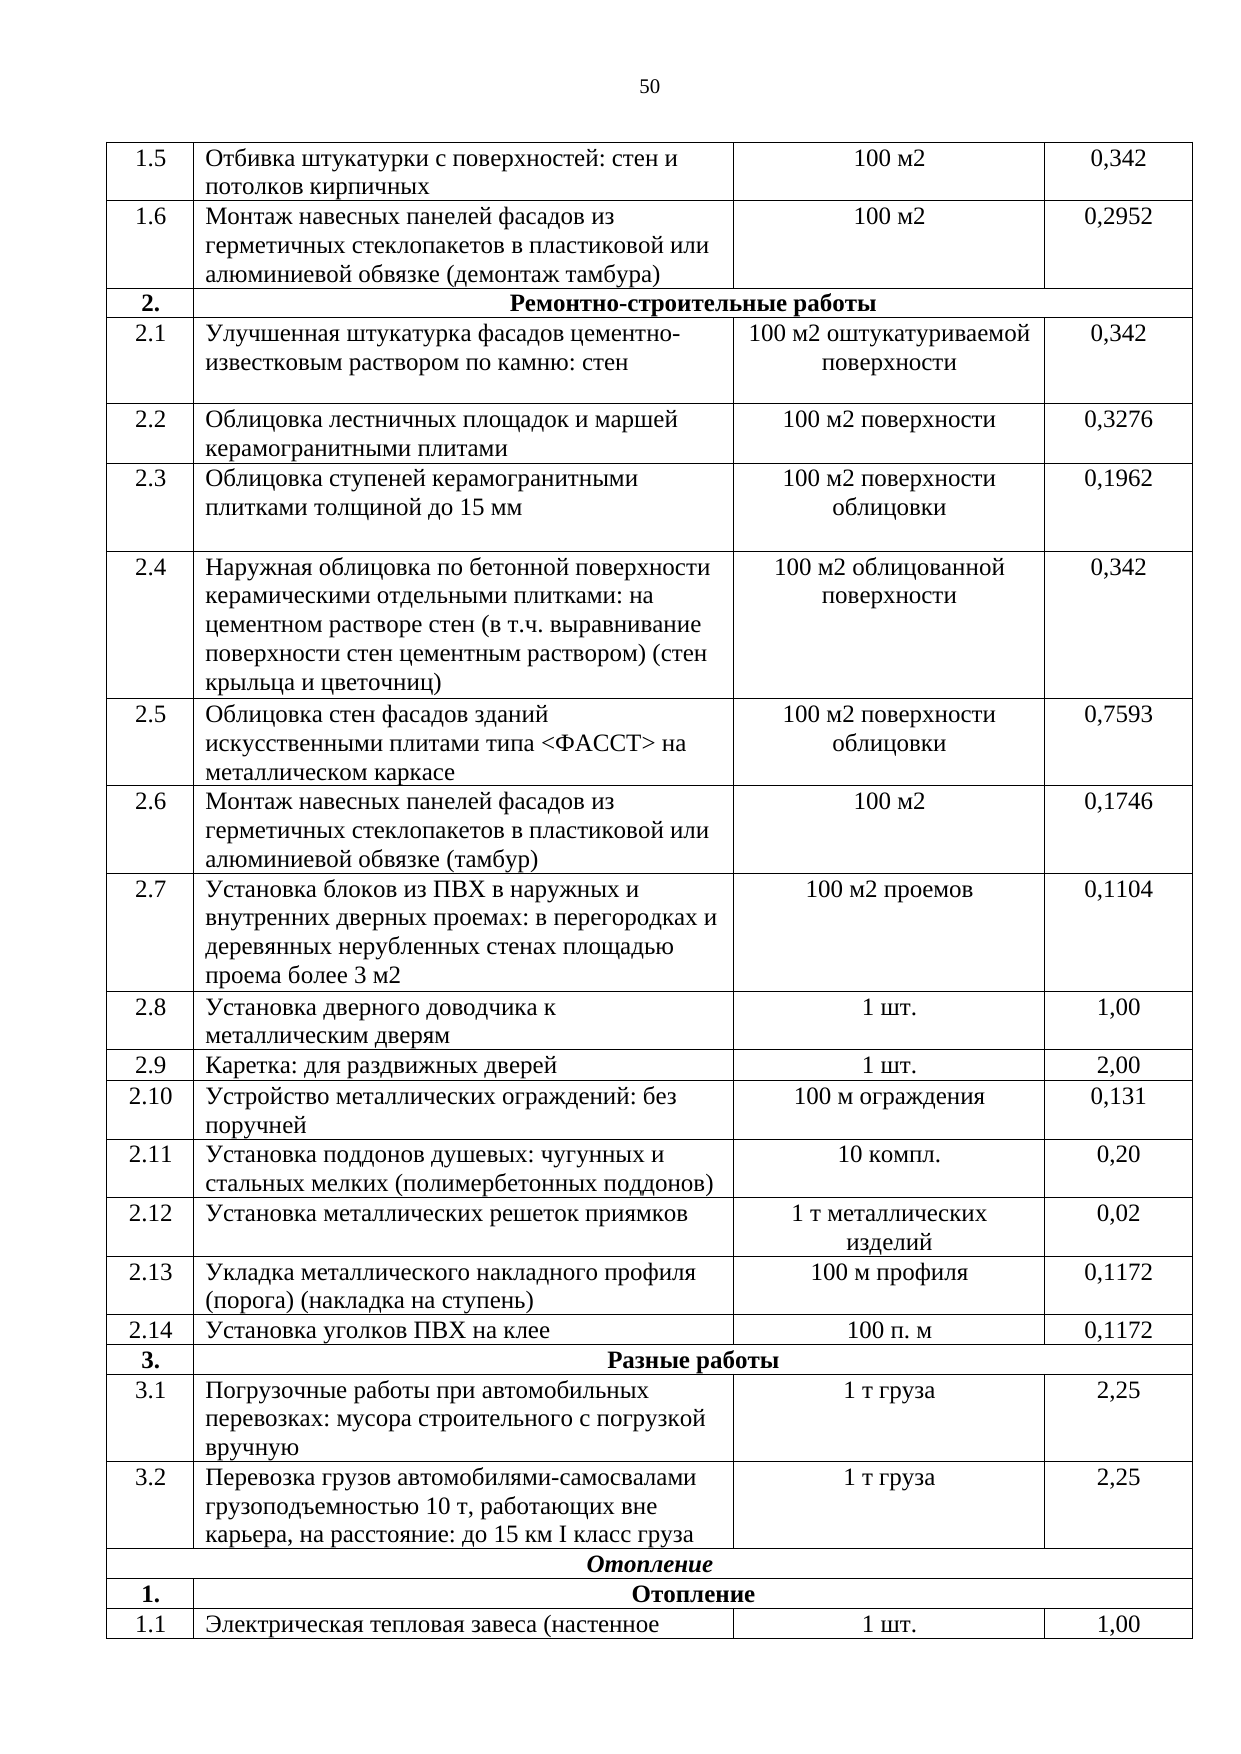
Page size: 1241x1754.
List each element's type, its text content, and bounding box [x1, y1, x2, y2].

table_cell Укладка металлического накладного профиля (порога) (накладка на ступень) [194, 1257, 733, 1314]
table_cell 2. [107, 289, 193, 317]
table_cell 1.1 [107, 1609, 193, 1638]
table_cell 2,25 [1045, 1375, 1192, 1461]
table_cell 0,1172 [1045, 1315, 1192, 1344]
table_cell 0,2952 [1045, 201, 1192, 287]
table_cell Отопление [194, 1579, 1192, 1608]
table_cell 2.12 [107, 1198, 193, 1256]
table_cell 2.6 [107, 786, 193, 873]
table_cell Наружная облицовка по бетонной поверхности керамическими отдельными плитками: на цементном растворе стен (в т.ч. выравнивание поверхности стен цементным раствором) (стен крыльца и цветочниц) [194, 552, 733, 698]
table_cell 100 м ограждения [734, 1081, 1044, 1138]
table_cell Отбивка штукатурки с поверхностей: стен и потолков кирпичных [194, 143, 733, 200]
table_cell 10 компл. [734, 1140, 1044, 1197]
table_cell Облицовка ступеней керамогранитными плитками толщиной до 15 мм [194, 464, 733, 551]
table_cell 0,1172 [1045, 1257, 1192, 1314]
table_cell Монтаж навесных панелей фасадов из герметичных стеклопакетов в пластиковой или алюминиевой обвязке (демонтаж тамбура) [194, 201, 733, 287]
table_cell 0,20 [1045, 1140, 1192, 1197]
table_cell 1,00 [1045, 1609, 1192, 1638]
table_cell 1 т металлических изделий [734, 1198, 1044, 1256]
table_cell 0,1104 [1045, 874, 1192, 991]
table_cell 2,25 [1045, 1462, 1192, 1548]
table_cell 100 м2 поверхности облицовки [734, 699, 1044, 785]
table_cell Облицовка стен фасадов зданий искусственными плитами типа <ФАССТ> на металлическом каркасе [194, 699, 733, 785]
table_cell 100 м2 оштукатуриваемой поверхности [734, 318, 1044, 403]
table_cell Каретка: для раздвижных дверей [194, 1050, 733, 1080]
table_cell 0,131 [1045, 1081, 1192, 1138]
table_cell 2.7 [107, 874, 193, 991]
table_cell 1 шт. [734, 1609, 1044, 1638]
table_cell 0,342 [1045, 318, 1192, 403]
table_cell 0,342 [1045, 552, 1192, 698]
table_cell 100 м2 облицованной поверхности [734, 552, 1044, 698]
table_cell 2.1 [107, 318, 193, 403]
table_cell Ремонтно-строительные работы [194, 289, 1192, 317]
table_cell 2.8 [107, 992, 193, 1049]
table_cell Установка дверного доводчика к металлическим дверям [194, 992, 733, 1049]
table_cell 100 п. м [734, 1315, 1044, 1344]
table_cell 2.5 [107, 699, 193, 785]
table_cell 100 м2 поверхности облицовки [734, 464, 1044, 551]
table_cell 2.11 [107, 1140, 193, 1197]
table_cell 2.14 [107, 1315, 193, 1344]
table_cell 1.6 [107, 201, 193, 287]
table_cell 3.1 [107, 1375, 193, 1461]
table_cell 1 т груза [734, 1375, 1044, 1461]
table_cell Погрузочные работы при автомобильных перевозках: мусора строительного с погрузкой вручную [194, 1375, 733, 1461]
table_cell 2.9 [107, 1050, 193, 1080]
table_cell Установка металлических решеток приямков [194, 1198, 733, 1256]
table_cell 0,1746 [1045, 786, 1192, 873]
table_cell 0,1962 [1045, 464, 1192, 551]
table_cell 100 м2 [734, 201, 1044, 287]
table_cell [194, 1609, 733, 1638]
table_cell 1,00 [1045, 992, 1192, 1049]
table_cell 0,3276 [1045, 404, 1192, 462]
table_cell Разные работы [194, 1345, 1192, 1374]
table_cell 1 шт. [734, 1050, 1044, 1080]
table_cell 100 м2 [734, 143, 1044, 200]
table_cell 1 т груза [734, 1462, 1044, 1548]
table_cell Улучшенная штукатурка фасадов цементно-известковым раствором по камню: стен [194, 318, 733, 403]
table_cell 3.2 [107, 1462, 193, 1548]
table_cell Установка уголков ПВХ на клее [194, 1315, 733, 1344]
table_cell 3. [107, 1345, 193, 1374]
table_cell 100 м2 [734, 786, 1044, 873]
table_cell 2,00 [1045, 1050, 1192, 1080]
table_cell Перевозка грузов автомобилями-самосвалами грузоподъемностью 10 т, работающих вне карьера, на расстояние: до 15 км I класс груза [194, 1462, 733, 1548]
table_cell 100 м2 поверхности [734, 404, 1044, 462]
table_cell Устройство металлических ограждений: без поручней [194, 1081, 733, 1138]
table_cell 2.2 [107, 404, 193, 462]
table_cell 2.13 [107, 1257, 193, 1314]
table_cell 2.10 [107, 1081, 193, 1138]
table_cell Монтаж навесных панелей фасадов из герметичных стеклопакетов в пластиковой или алюминиевой обвязке (тамбур) [194, 786, 733, 873]
table_cell 0,7593 [1045, 699, 1192, 785]
table_cell Облицовка лестничных площадок и маршей керамогранитными плитами [194, 404, 733, 462]
table_cell 1 шт. [734, 992, 1044, 1049]
table_cell 0,342 [1045, 143, 1192, 200]
table_cell 2.4 [107, 552, 193, 698]
table_cell 0,02 [1045, 1198, 1192, 1256]
table_cell 2.3 [107, 464, 193, 551]
table_cell 1. [107, 1579, 193, 1608]
table_cell 100 м профиля [734, 1257, 1044, 1314]
table_cell Установка поддонов душевых: чугунных и стальных мелких (полимербетонных поддонов) [194, 1140, 733, 1197]
table_cell 100 м2 проемов [734, 874, 1044, 991]
table_cell Отопление [107, 1549, 1192, 1578]
table_cell 1.5 [107, 143, 193, 200]
table_cell Установка блоков из ПВХ в наружных и внутренних дверных проемах: в перегородках и деревянных нерубленных стенах площадью проема более 3 м2 [194, 874, 733, 991]
